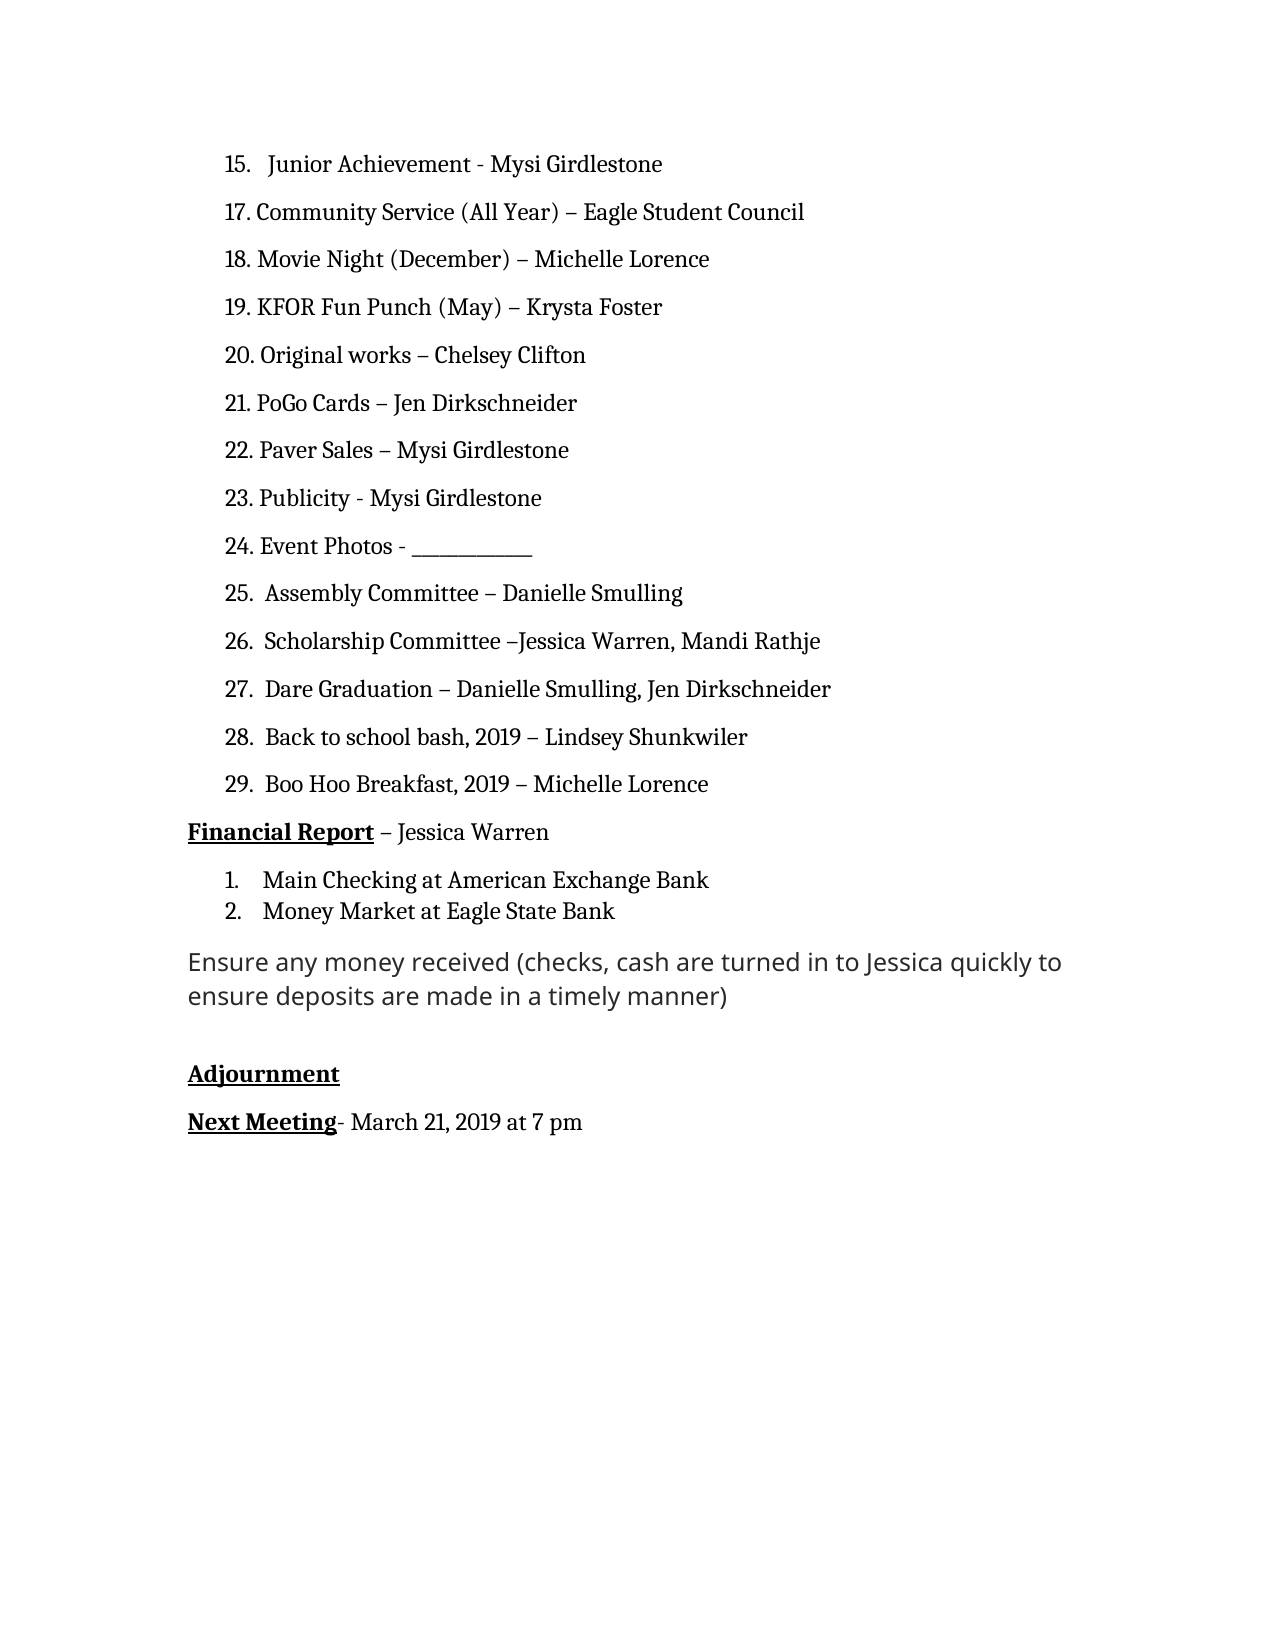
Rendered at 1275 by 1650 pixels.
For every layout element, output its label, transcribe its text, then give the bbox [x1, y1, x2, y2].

text 26. Scholarship Committee –Jessica Warren, Mandi Rathje [225, 627, 1087, 656]
text Financial Report – Jessica Warren [187, 818, 1087, 847]
text 19. KFOR Fun Punch (May) – Krysta Foster [225, 293, 1087, 322]
text 27. Dare Graduation – Danielle Smulling, Jen Dirkschneider [225, 675, 1087, 703]
text 20. Original works – Chelsey Clifton [225, 341, 1087, 369]
text 23. Publicity - Mysi Girdlestone [225, 484, 1087, 513]
text 22. Paver Sales – Mysi Girdlestone [225, 436, 1087, 465]
text 17. Community Service (All Year) – Eagle Student Council [225, 198, 1087, 226]
text 25. Assembly Committee – Danielle Smulling [225, 579, 1087, 608]
text 18. Movie Night (December) – Michelle Lorence [225, 245, 1087, 274]
text Next Meeting- March 21, 2019 at 7 pm [187, 1108, 1087, 1137]
list Money Market at Eagle State Bank [225, 897, 1087, 925]
text 29. Boo Hoo Breakfast, 2019 – Michelle Lorence [225, 770, 1087, 799]
text 21. PoGo Cards – Jen Dirkschneider [225, 388, 1087, 417]
list Junior Achievement - Mysi Girdlestone [225, 150, 1087, 179]
text Ensure any money received (checks, cash are turned in to Jessica quickly to ensure deposits are made in a timely manner) [187, 944, 1087, 1012]
list Main Checking at American Exchange Bank [225, 866, 1087, 894]
text Adjournment [187, 1060, 1087, 1089]
text 28. Back to school bash, 2019 – Lindsey Shunkwiler [225, 722, 1087, 751]
text 24. Event Photos - _____________ [225, 532, 1087, 560]
